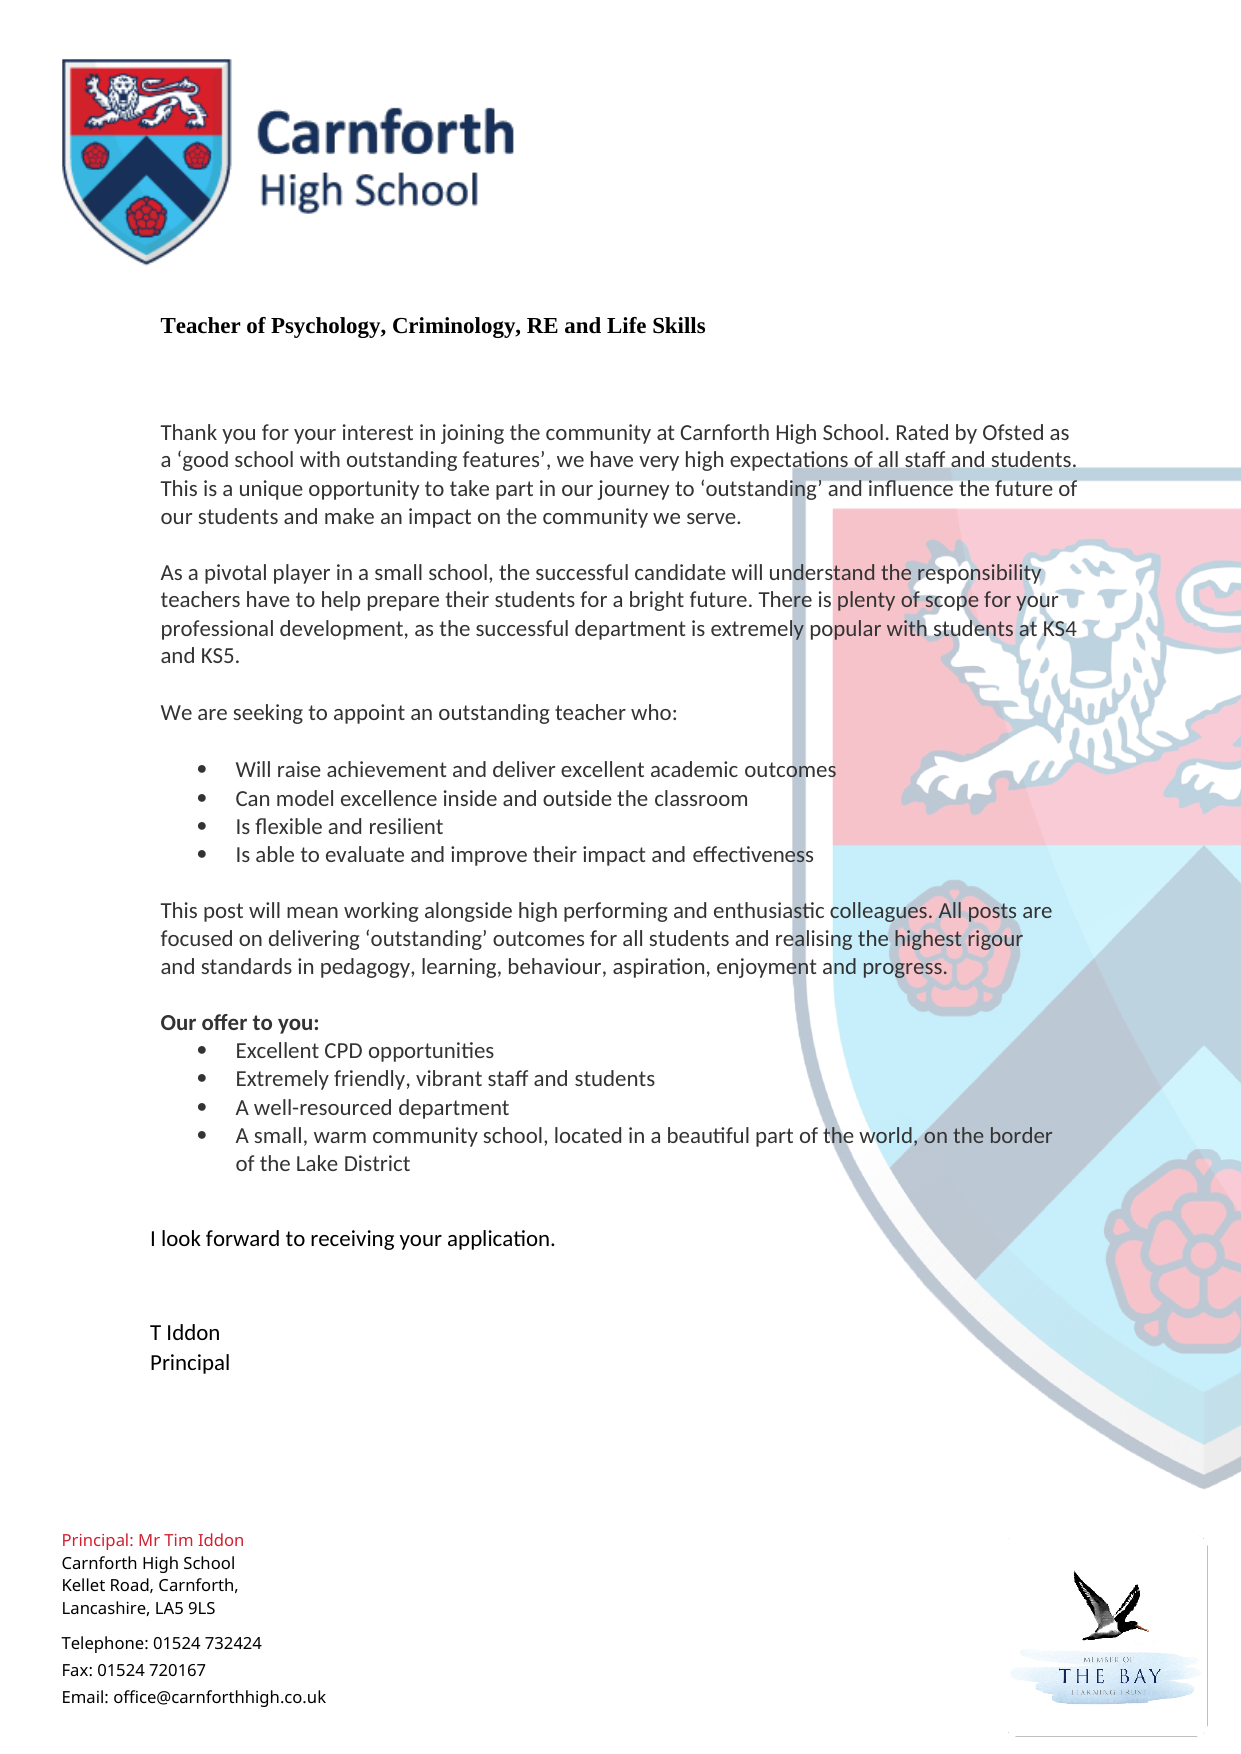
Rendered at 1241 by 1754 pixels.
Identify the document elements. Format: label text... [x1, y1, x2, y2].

picture [61, 59, 515, 266]
list Extremely friendly, vibrant staff and students [198, 1064, 1090, 1092]
picture [997, 1527, 1215, 1744]
text We are seeking to appoint an outstanding teacher who: [160, 698, 1080, 726]
text This is a unique opportunity to take part in our journey to ‘outstanding’ and influence the future of our students and make an impact on the community we serve. [160, 474, 1080, 530]
subtitle Teacher of Psychology, Criminology, RE and Life Skills [160, 312, 1080, 338]
list A small, warm community school, located in a beautiful part of the world, on the border of the Lake District [198, 1121, 1067, 1177]
list Is able to evaluate and improve their impact and effectiveness [198, 840, 1090, 868]
text I look forward to receiving your application. [150, 1224, 1067, 1252]
list Will raise achievement and deliver excellent academic outcomes [198, 754, 1090, 783]
subtitle Our offer to you: [160, 1008, 1080, 1036]
list Can model excellence inside and outside the classroom [198, 783, 1090, 812]
text Thank you for your interest in joining the community at Carnforth High School. Rated by Ofsted as a ‘good school with outstanding features’, we have very high expectations of all staff and students. [160, 418, 1080, 474]
list A well-resourced department [198, 1092, 1090, 1121]
list Is flexible and resilient [198, 812, 1090, 840]
list Excellent CPD opportunities [198, 1036, 1090, 1064]
text T Iddon [150, 1318, 1090, 1346]
text As a pivotal player in a small school, the successful candidate will understand the responsibility teachers have to help prepare their students for a bright future. There is plenty of scope for your professional development, as the successful department is extremely popular with students at KS4 and KS5. [160, 558, 1080, 670]
text This post will mean working alongside high performing and enthusiastic colleagues. All posts are focused on delivering ‘outstanding’ outcomes for all students and realising the highest rigour and standards in pedagogy, learning, behaviour, aspiration, enjoyment and progress. [160, 896, 1054, 980]
text Principal [150, 1348, 1090, 1376]
